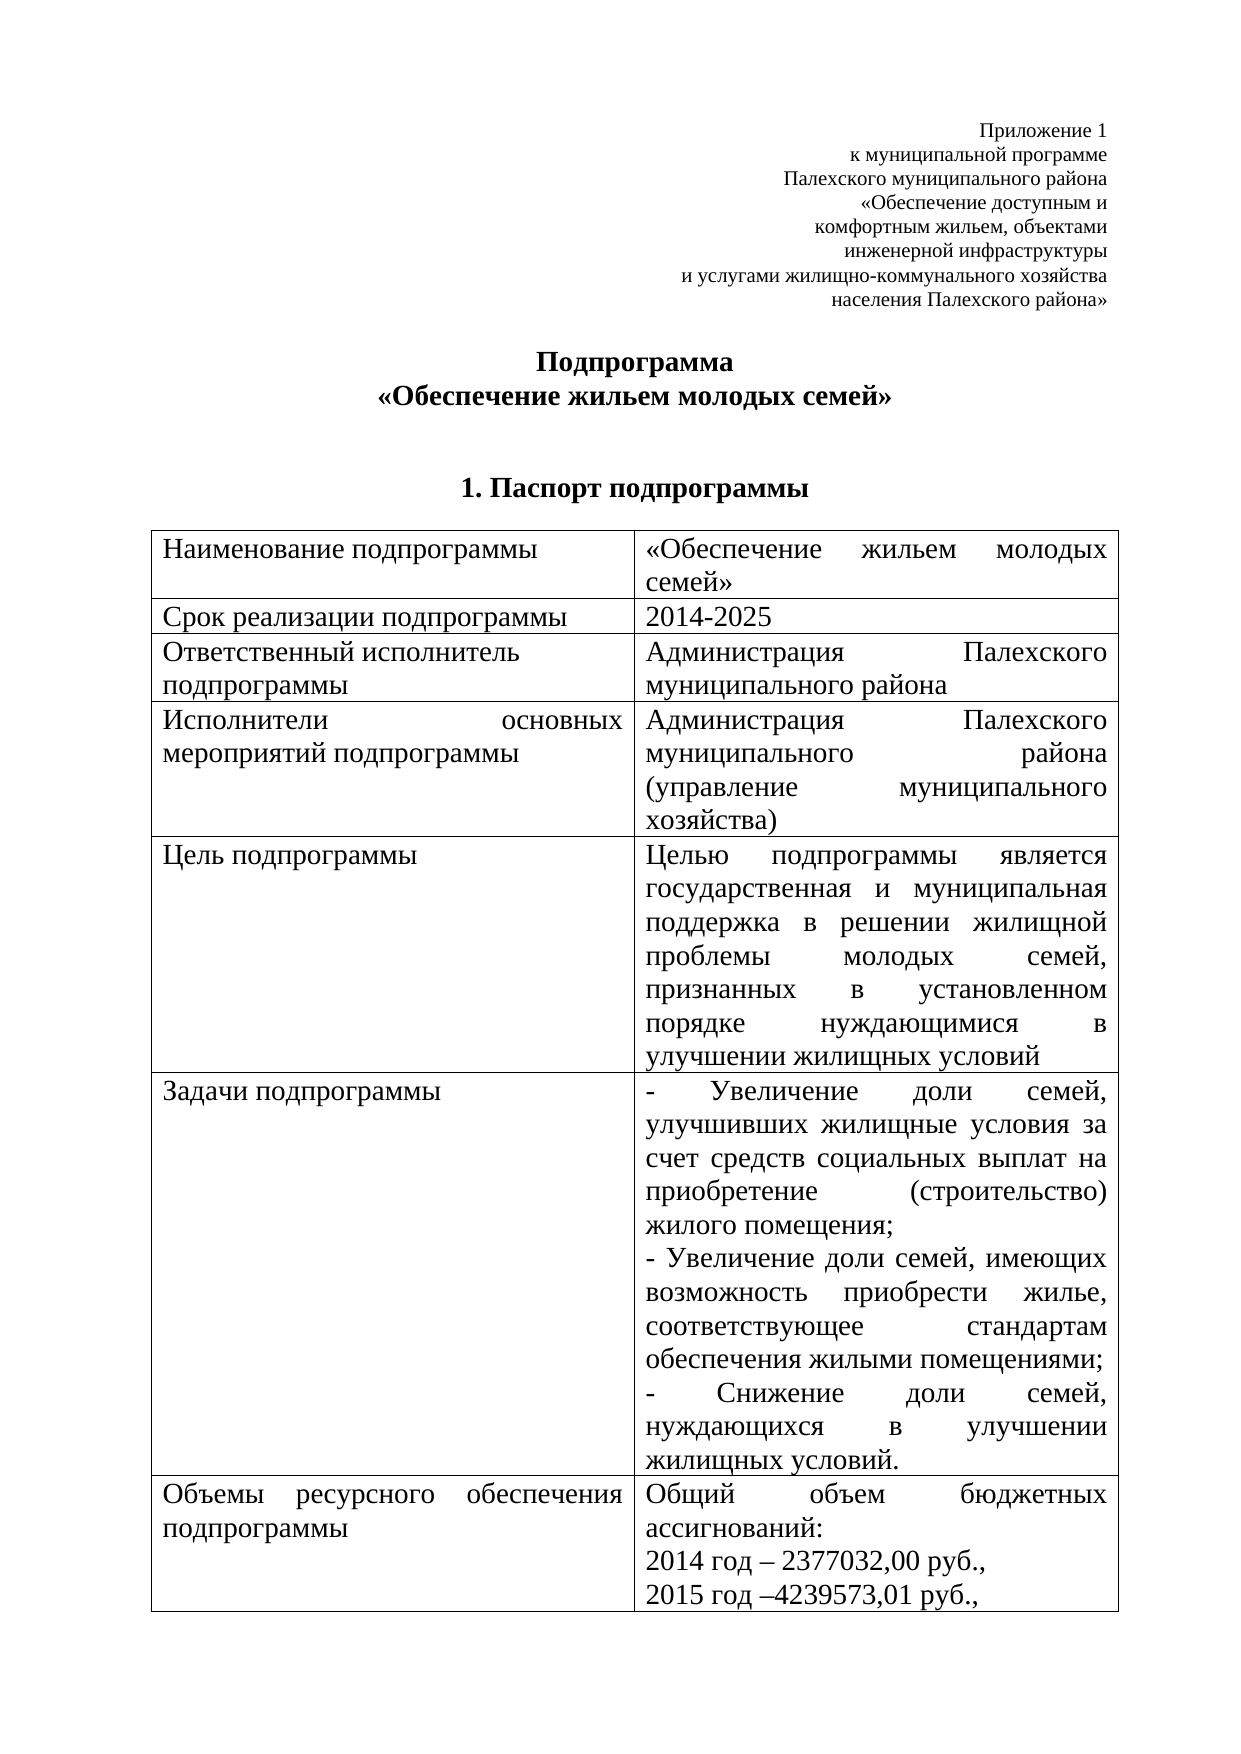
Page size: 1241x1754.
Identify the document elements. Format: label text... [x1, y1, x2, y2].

text инженерной инфраструктуры [162, 238, 1107, 262]
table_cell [152, 1476, 634, 1611]
text «Обеспечение жильем молодых семей» [162, 378, 1107, 411]
text «Обеспечение доступным и [162, 190, 1107, 214]
table_cell Исполнители основных мероприятий подпрограммы [152, 702, 634, 836]
table_cell Срок реализации подпрограммы [152, 599, 634, 633]
table_cell Администрация Палехского муниципального района [635, 634, 1118, 701]
table_header «Обеспечение жильем молодых семей» [635, 531, 1118, 598]
text комфортным жильем, объектами [162, 214, 1107, 238]
text Палехского муниципального района [162, 166, 1107, 190]
table_cell Задачи подпрограммы [152, 1073, 634, 1475]
table_cell Цель подпрограммы [152, 837, 634, 1072]
text Приложение 1 [162, 118, 1107, 142]
text 1. Паспорт подпрограммы [162, 471, 1107, 504]
table_cell Ответственный исполнитель подпрограммы [152, 634, 634, 701]
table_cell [635, 1476, 1118, 1611]
text населения Палехского района» [162, 287, 1107, 311]
table_cell 2014-2025 [635, 599, 1118, 633]
table_header Наименование подпрограммы [152, 531, 634, 598]
table_cell Целью подпрограммы является государственная и муниципальная поддержка в решении жилищной проблемы молодых семей, признанных в установленном порядке нуждающимися в улучшении жилищных условий [635, 837, 1118, 1072]
table_cell - Увеличение доли семей, улучшивших жилищные условия за счет средств социальных выплат на приобретение (строительство) жилого помещения; - Увеличение доли семей, имеющих возможность приобрести жилье, соответствующее стандартам обеспечения жилыми помещениями; - Снижение доли семей, нуждающихся в улучшении жилищных условий. [635, 1073, 1118, 1475]
text к муниципальной программе [162, 142, 1107, 166]
text Подпрограмма [162, 344, 1107, 378]
table_cell Администрация Палехского муниципального района (управление муниципального хозяйства) [635, 702, 1118, 836]
text и услугами жилищно-коммунального хозяйства [162, 262, 1107, 287]
